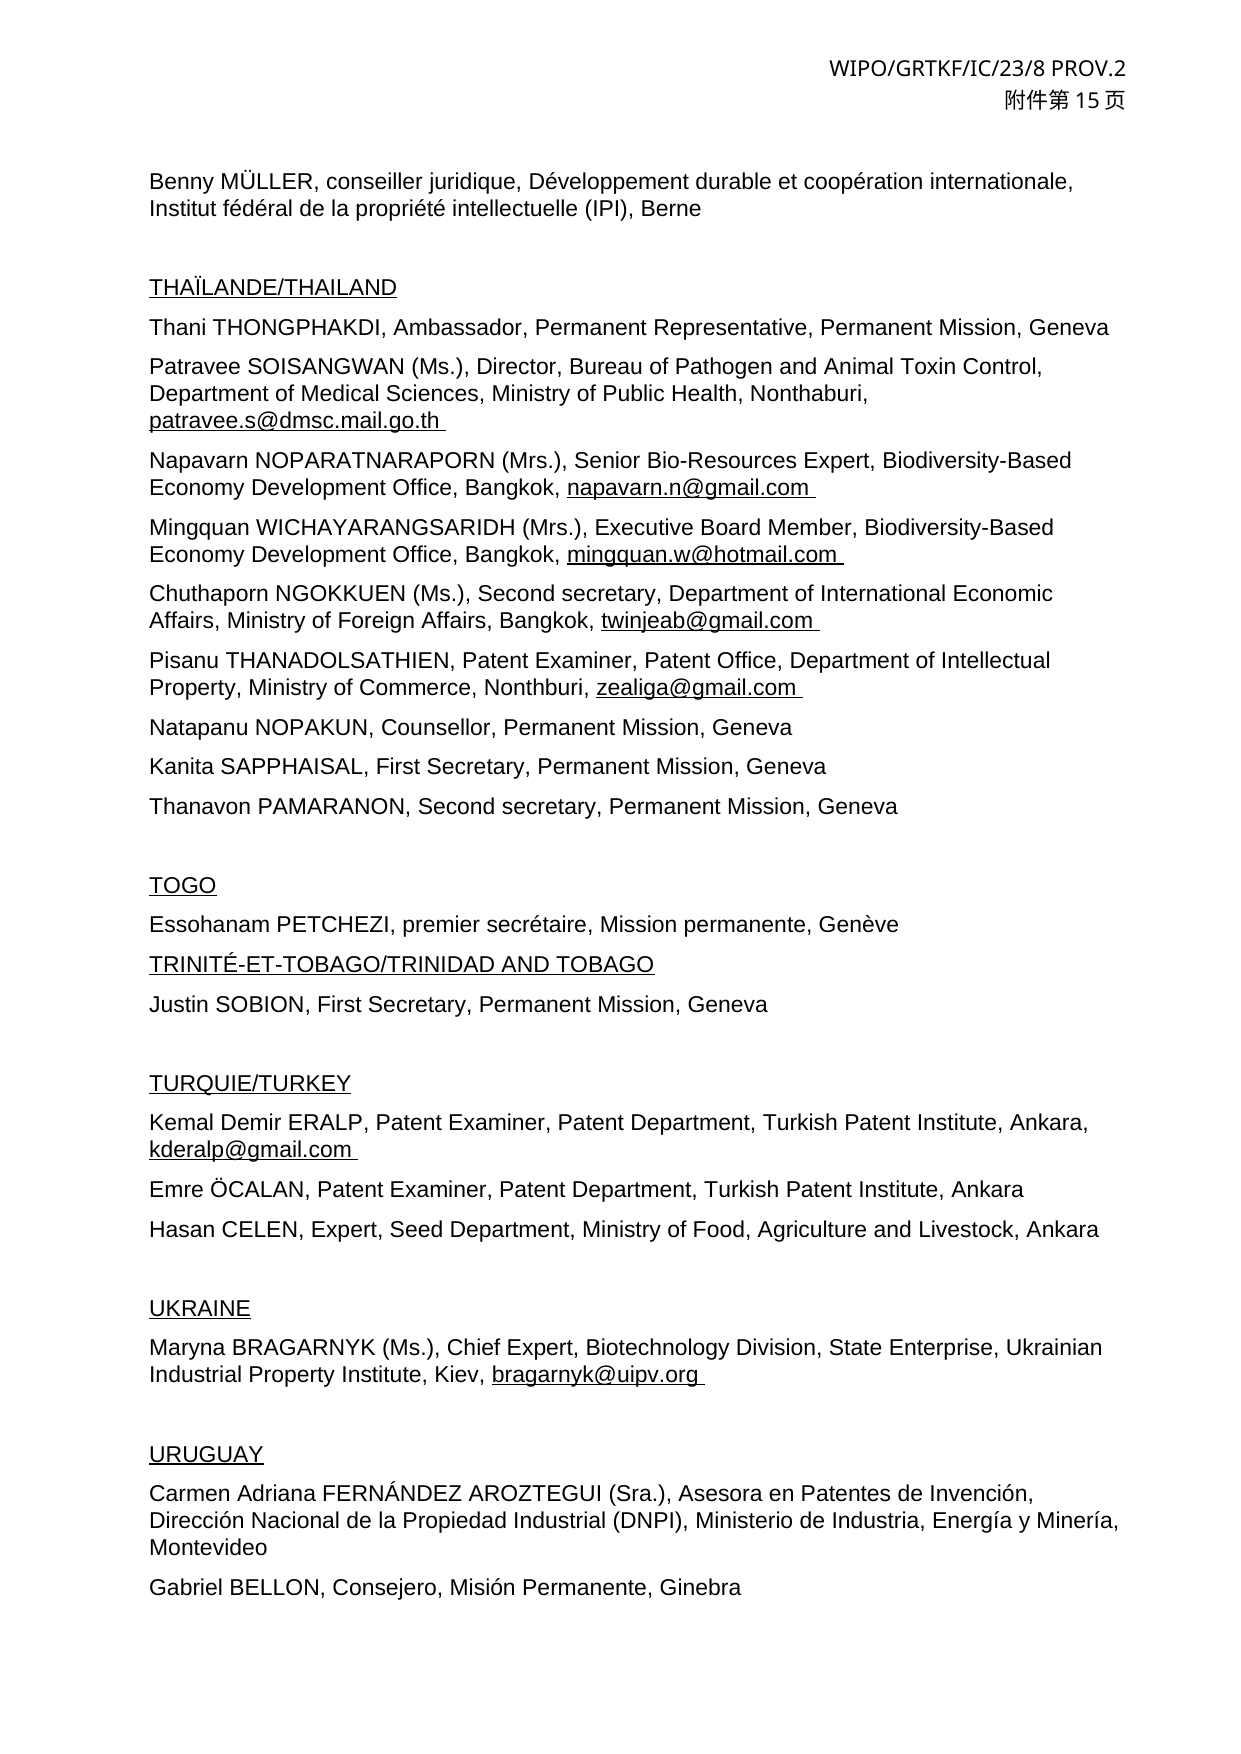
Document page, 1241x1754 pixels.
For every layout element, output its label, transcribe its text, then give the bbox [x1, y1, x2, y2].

text Kanita SAPPHAISAL, First Secretary, Permanent Mission, Geneva [149, 753, 1122, 780]
text Mingquan WICHAYARANGSARIDH (Mrs.), Executive Board Member, Biodiversity-Based Economy Development Office, Bangkok, mingquan.w@hotmail.com [149, 513, 1122, 567]
text Pisanu THANADOLSATHIEN, Patent Examiner, Patent Office, Department of Intellectual Property, Ministry of Commerce, Nonthburi, zealiga@gmail.com [149, 647, 1122, 701]
text Chuthaporn NGOKKUEN (Ms.), Second secretary, Department of International Economic Affairs, Ministry of Foreign Affairs, Bangkok, twinjeab@gmail.com [149, 580, 1122, 634]
text THAÏLANDE/THAILAND [149, 274, 1122, 301]
text TOGO [149, 872, 1122, 899]
text UKRAINE [149, 1294, 1122, 1322]
text URUGUAY [149, 1440, 1122, 1467]
text Emre ÖCALAN, Patent Examiner, Patent Department, Turkish Patent Institute, Ankara [149, 1176, 1122, 1203]
text Natapanu NOPAKUN, Counsellor, Permanent Mission, Geneva [149, 713, 1122, 740]
text Maryna BRAGARNYK (Ms.), Chief Expert, Biotechnology Division, State Enterprise, Ukrainian Industrial Property Institute, Kiev, bragarnyk@uipv.org [149, 1334, 1122, 1388]
text Gabriel BELLON, Consejero, Misión Permanente, Ginebra [149, 1574, 1122, 1601]
text Carmen Adriana FERNÁNDEZ AROZTEGUI (Sra.), Asesora en Patentes de Invención, Dirección Nacional de la Propiedad Industrial (DNPI), Ministerio de Industria, Energía y Minería, Montevideo [149, 1480, 1122, 1561]
text Thani THONGPHAKDI, Ambassador, Permanent Representative, Permanent Mission, Geneva [149, 313, 1122, 340]
text Benny MÜLLER, conseiller juridique, Développement durable et coopération internationale, Institut fédéral de la propriété intellectuelle (IPI), Berne [149, 167, 1122, 222]
text Hasan CELEN, Expert, Seed Department, Ministry of Food, Agriculture and Livestock, Ankara [149, 1215, 1122, 1242]
text TURQUIE/TURKEY [149, 1069, 1122, 1097]
text Justin SOBION, First Secretary, Permanent Mission, Geneva [149, 990, 1122, 1017]
text Patravee SOISANGWAN (Ms.), Director, Bureau of Pathogen and Animal Toxin Control, Department of Medical Sciences, Ministry of Public Health, Nonthaburi, patravee.s@dmsc.mail.go.th [149, 353, 1122, 434]
text Essohanam PETCHEZI, premier secrétaire, Mission permanente, Genève [149, 911, 1122, 938]
text Napavarn NOPARATNARAPORN (Mrs.), Senior Bio-Resources Expert, Biodiversity-Based Economy Development Office, Bangkok, napavarn.n@gmail.com [149, 447, 1122, 501]
text Kemal Demir ERALP, Patent Examiner, Patent Department, Turkish Patent Institute, Ankara, kderalp@gmail.com [149, 1109, 1122, 1163]
text TRINITÉ-ET-TOBAGO/TRINIDAD AND TOBAGO [149, 951, 1122, 978]
text Thanavon PAMARANON, Second secretary, Permanent Mission, Geneva [149, 792, 1122, 819]
